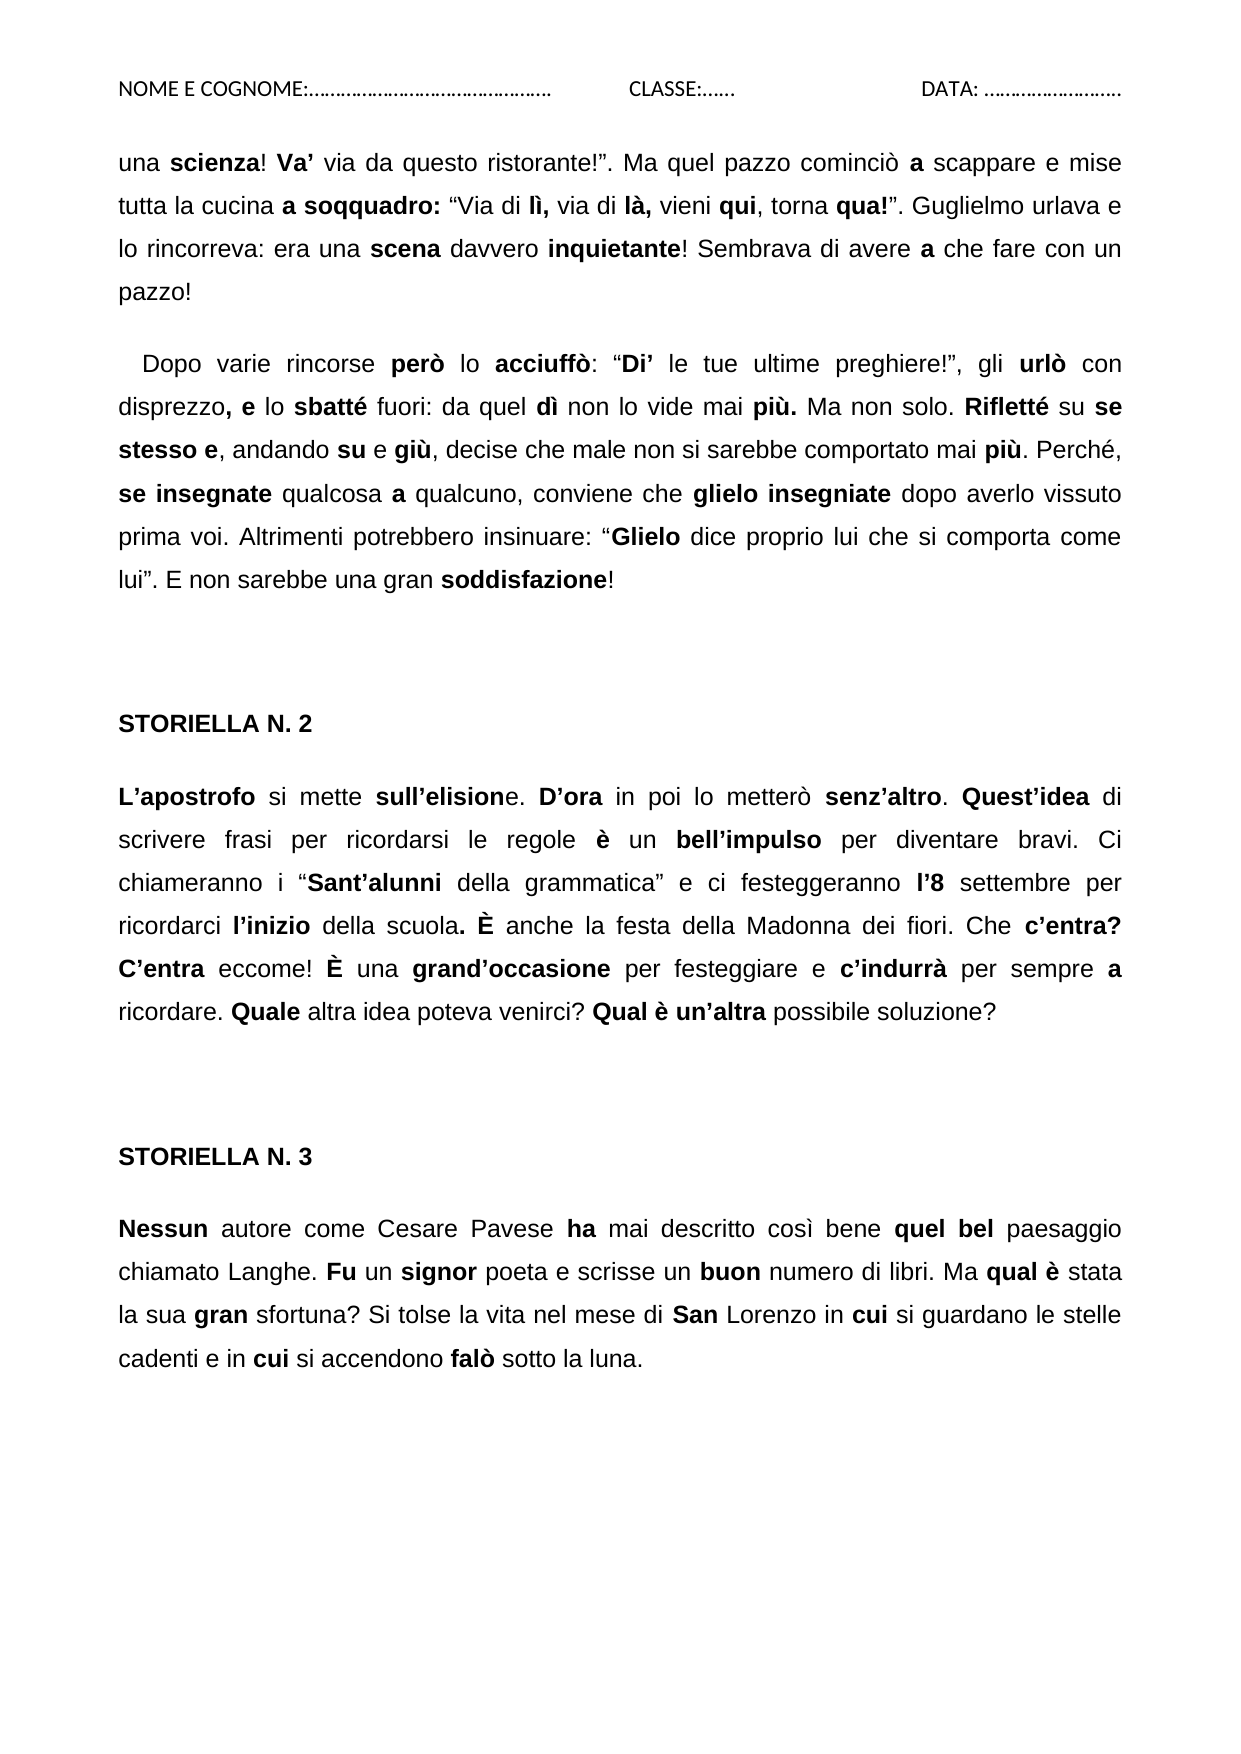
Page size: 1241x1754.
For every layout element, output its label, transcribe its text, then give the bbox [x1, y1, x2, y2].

text L’apostrofo si mette sull’elisione. D’ora in poi lo metterò senz’altro. Quest’idea di scrivere frasi per ricordarsi le regole è un bell’impulso per diventare bravi. Ci chiameranno i “Sant’alunni della grammatica” e ci festeggeranno l’8 settembre per ricordarci l’inizio della scuola. È anche la festa della Madonna dei fiori. Che c’entra? C’entra eccome! È una grand’occasione per festeggiare e c’indurrà per sempre a ricordare. Quale altra idea poteva venirci? Qual è un’altra possibile soluzione? [118, 782, 1122, 1026]
text STORIELLA N. 2 [118, 709, 1122, 738]
text STORIELLA N. 3 [118, 1142, 1122, 1171]
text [118, 148, 1122, 306]
text Dopo varie rincorse però lo acciuffò: “Di’ le tue ultime preghiere!”, gli urlò con disprezzo, e lo sbatté fuori: da quel dì non lo vide mai più. Ma non solo. Rifletté su se stesso e, andando su e giù, decise che male non si sarebbe comportato mai più. Perché, se insegnate qualcosa a qualcuno, conviene che glielo insegniate dopo averlo vissuto prima voi. Altrimenti potrebbero insinuare: “Glielo dice proprio lui che si comporta come lui”. E non sarebbe una gran soddisfazione! [118, 349, 1122, 594]
text Nessun autore come Cesare Pavese ha mai descritto così bene quel bel paesaggio chiamato Langhe. Fu un signor poeta e scrisse un buon numero di libri. Ma qual è stata la sua gran sfortuna? Si tolse la vita nel mese di San Lorenzo in cui si guardano le stelle cadenti e in cui si accendono falò sotto la luna. [118, 1214, 1122, 1372]
